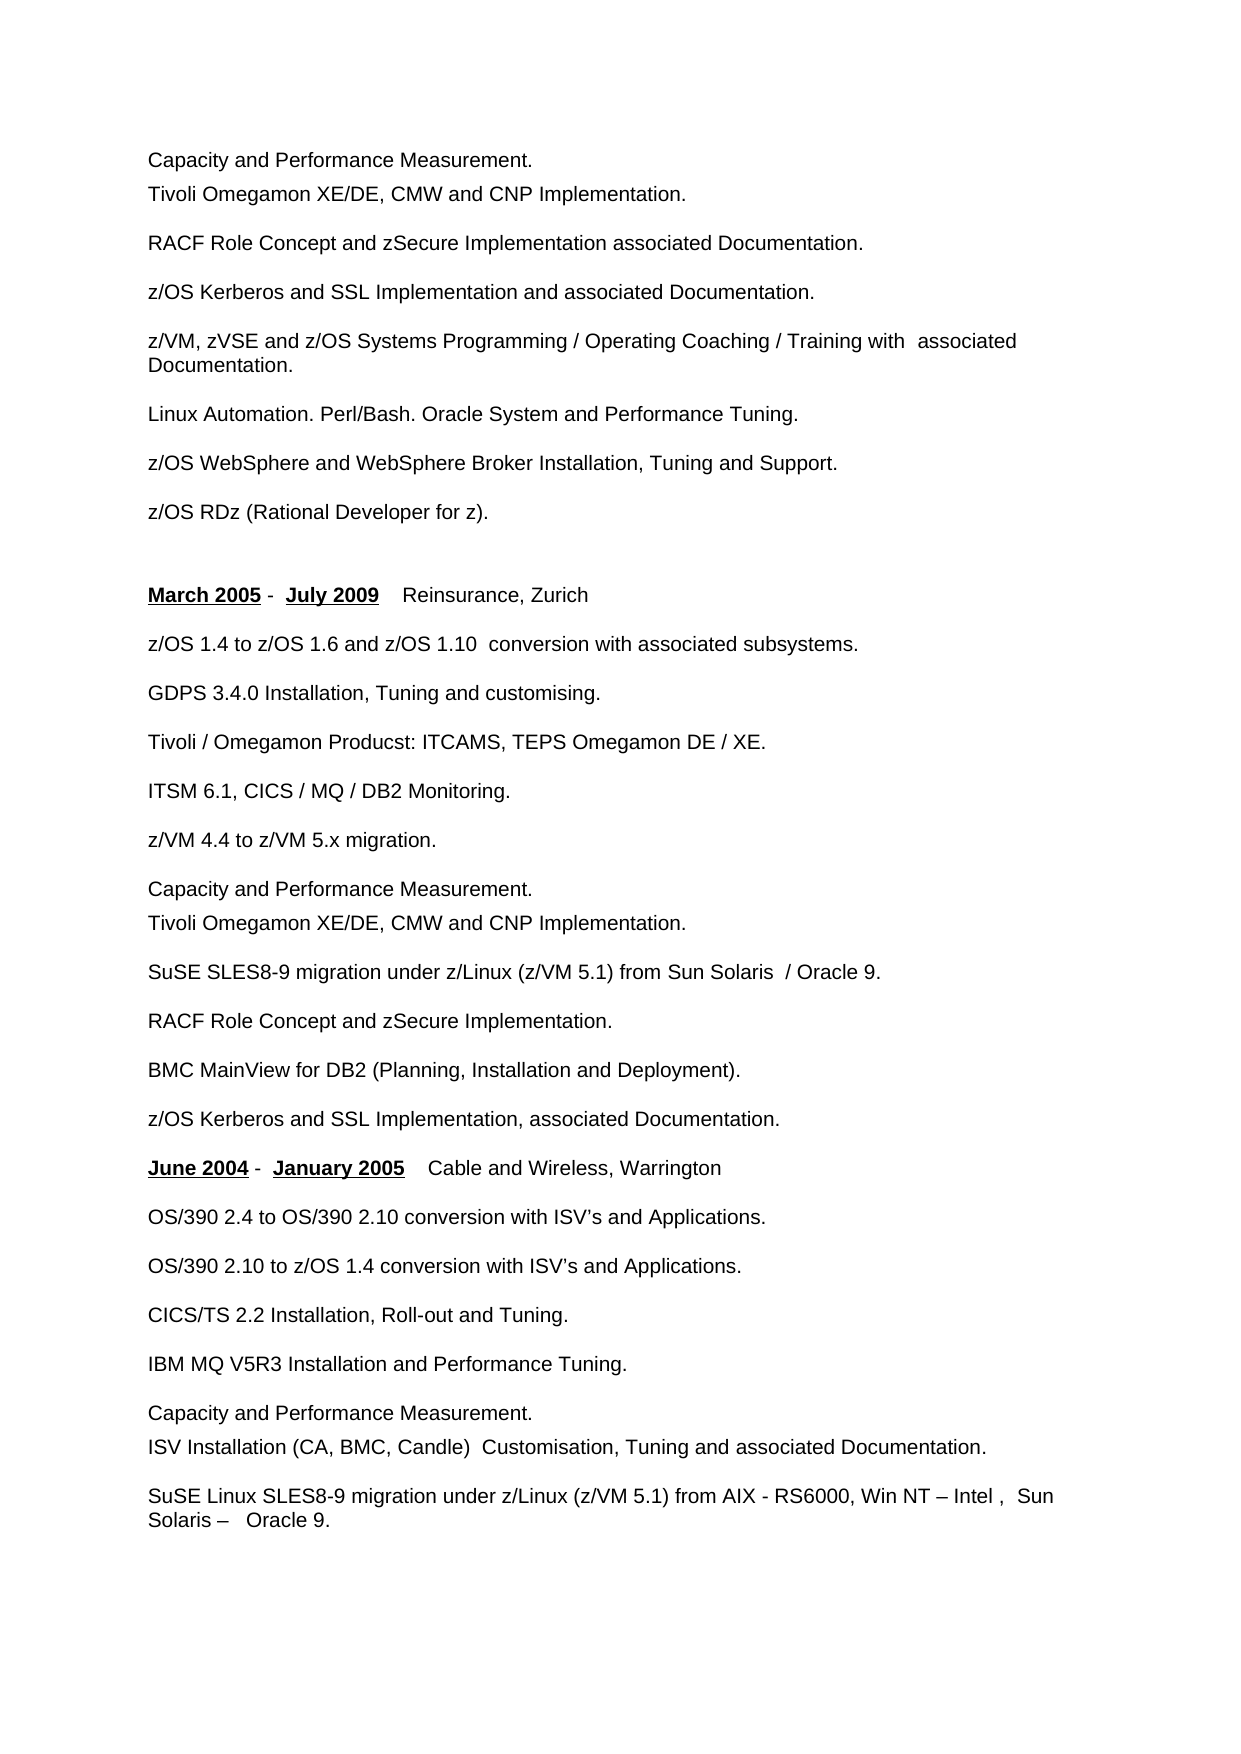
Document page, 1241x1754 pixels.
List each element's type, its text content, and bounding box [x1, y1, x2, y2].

text Tivoli Omegamon XE/DE, CMW and CNP Implementation. [148, 911, 1093, 935]
text GDPS 3.4.0 Installation, Tuning and customising. [148, 681, 1093, 705]
text March 2005 - July 2009 Reinsurance, Zurich [148, 583, 1093, 607]
text RACF Role Concept and zSecure Implementation. [148, 1009, 1093, 1033]
text Tivoli / Omegamon Producst: ITCAMS, TEPS Omegamon DE / XE. [148, 730, 1093, 754]
text BMC MainView for DB2 (Planning, Installation and Deployment). [148, 1058, 1093, 1082]
text ITSM 6.1, CICS / MQ / DB2 Monitoring. [148, 779, 1093, 803]
text OS/390 2.4 to OS/390 2.10 conversion with ISV’s and Applications. [148, 1205, 1093, 1229]
text Linux Automation. Perl/Bash. Oracle System and Performance Tuning. [148, 402, 1093, 426]
text RACF Role Concept and zSecure Implementation associated Documentation. [148, 231, 1093, 255]
text ISV Installation (CA, BMC, Candle) Customisation, Tuning and associated Documentation. [148, 1435, 1093, 1459]
text z/OS RDz (Rational Developer for z). [148, 500, 1093, 524]
text z/OS 1.4 to z/OS 1.6 and z/OS 1.10 conversion with associated subsystems. [148, 632, 1093, 656]
text Capacity and Performance Measurement. [148, 877, 1093, 901]
text z/VM 4.4 to z/VM 5.x migration. [148, 828, 1093, 852]
text SuSE Linux SLES8-9 migration under z/Linux (z/VM 5.1) from AIX - RS6000, Win NT – Intel , Sun Solaris – Oracle 9. [148, 1484, 1093, 1532]
text z/OS Kerberos and SSL Implementation, associated Documentation. [148, 1107, 1093, 1131]
text z/VM, zVSE and z/OS Systems Programming / Operating Coaching / Training with associated Documentation. [148, 329, 1093, 377]
text Capacity and Performance Measurement. [148, 1401, 1093, 1425]
text Capacity and Performance Measurement. [148, 148, 1093, 172]
text OS/390 2.10 to z/OS 1.4 conversion with ISV’s and Applications. [148, 1254, 1093, 1278]
text IBM MQ V5R3 Installation and Performance Tuning. [148, 1352, 1093, 1376]
text CICS/TS 2.2 Installation, Roll-out and Tuning. [148, 1303, 1093, 1327]
text z/OS Kerberos and SSL Implementation and associated Documentation. [148, 280, 1093, 304]
text June 2004 - January 2005 Cable and Wireless, Warrington [148, 1156, 1093, 1180]
text SuSE SLES8-9 migration under z/Linux (z/VM 5.1) from Sun Solaris / Oracle 9. [148, 960, 1093, 984]
text Tivoli Omegamon XE/DE, CMW and CNP Implementation. [148, 182, 1093, 206]
text z/OS WebSphere and WebSphere Broker Installation, Tuning and Support. [148, 451, 1093, 475]
